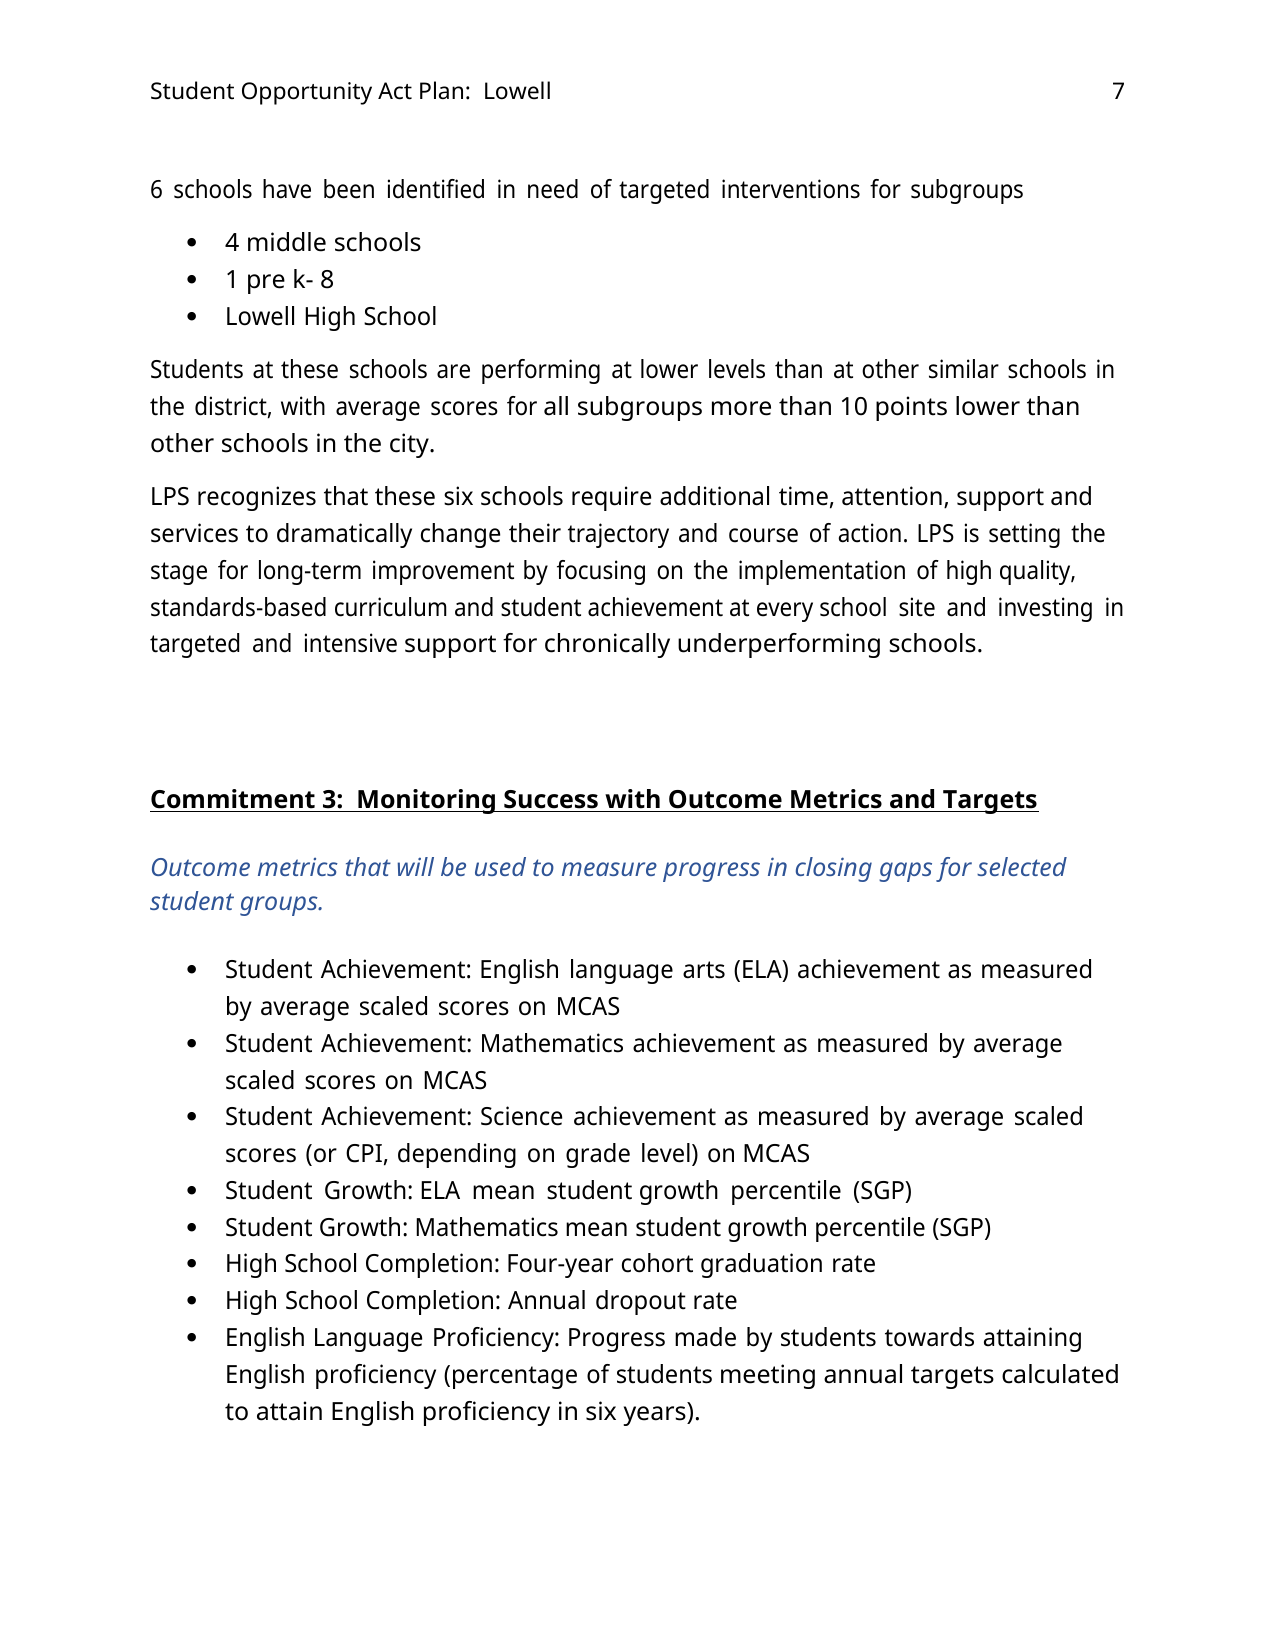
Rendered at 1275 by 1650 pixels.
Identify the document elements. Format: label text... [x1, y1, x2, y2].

list 4 middle schools [187, 225, 1125, 259]
list Student Achievement: English language arts (ELA) achievement as measured by average scaled scores on MCAS [187, 952, 1125, 1023]
text LPS recognizes that these six schools require additional time, attention, support and services to dramatically change their trajectory and course of action. LPS is setting the stage for long-term improvement by focusing on the implementation of high quality, standards-based curriculum and student achievement at every school site and investing in targeted and intensive support for chronically underperforming schools. [150, 479, 1125, 660]
list English Language Proficiency: Progress made by students towards attaining English proficiency (percentage of students meeting annual targets calculated to attain English proficiency in six years). [187, 1320, 1125, 1427]
list Student Growth: ELA mean student growth percentile (SGP) [187, 1173, 1125, 1207]
text Students at these schools are performing at lower levels than at other similar schools in the district, with average scores for all subgroups more than 10 points lower than other schools in the city. [150, 352, 1125, 459]
list High School Completion: Four-year cohort graduation rate [187, 1246, 1125, 1280]
list High School Completion: Annual dropout rate [187, 1283, 1125, 1317]
list Student Achievement: Mathematics achievement as measured by average scaled scores on MCAS [187, 1026, 1125, 1096]
text 6 schools have been identified in need of targeted interventions for subgroups [150, 172, 1125, 206]
list Student Growth: Mathematics mean student growth percentile (SGP) [187, 1209, 1125, 1243]
list Lowell High School [187, 298, 1125, 333]
list 1 pre k- 8 [187, 262, 1125, 296]
text Commitment 3: Monitoring Success with Outcome Metrics and Targets [150, 782, 1125, 816]
list Student Achievement: Science achievement as measured by average scaled scores (or CPI, depending on grade level) on MCAS [187, 1099, 1125, 1170]
text Outcome metrics that will be used to measure progress in closing gaps for selected student groups. [150, 850, 1125, 918]
